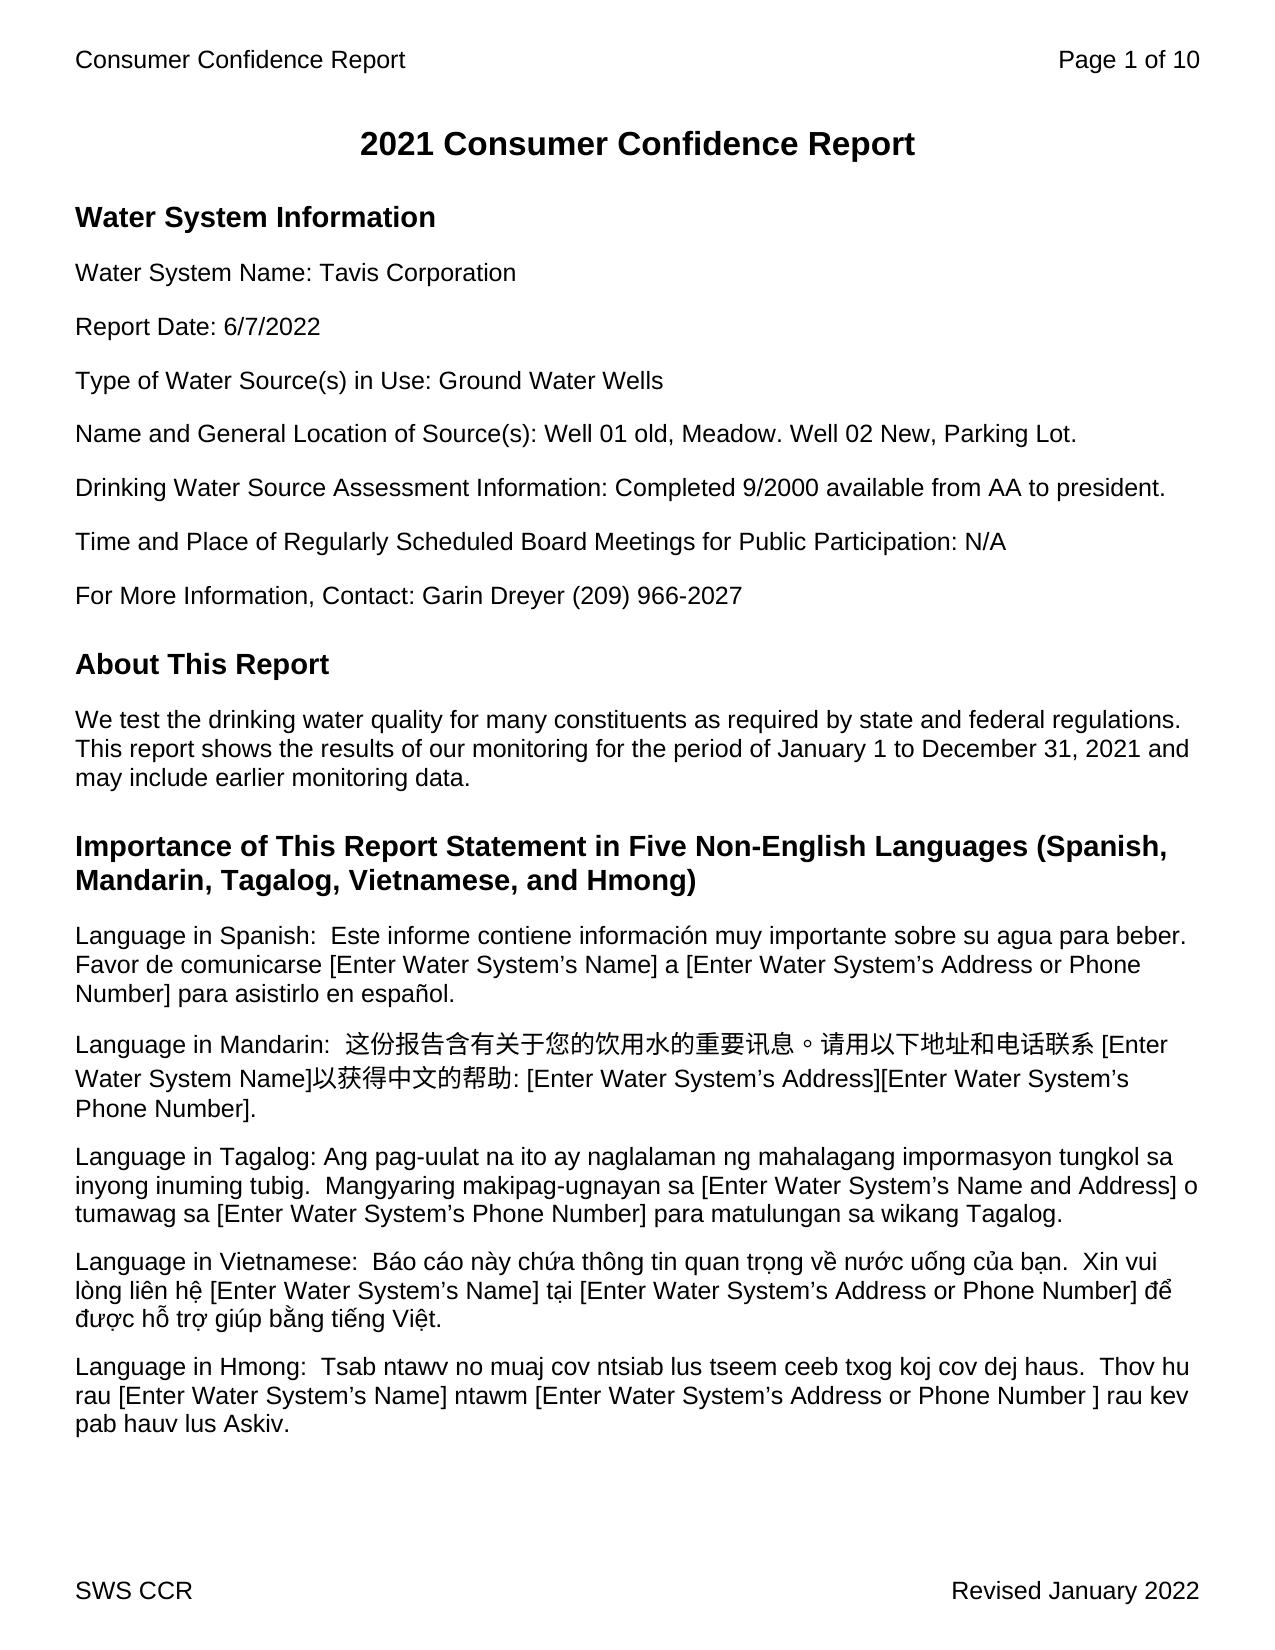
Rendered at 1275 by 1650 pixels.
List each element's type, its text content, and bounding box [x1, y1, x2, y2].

subtitle Importance of This Report Statement in Five Non-English Languages (Spanish, Mandarin, Tagalog, Vietnamese, and Hmong) [75, 829, 1200, 896]
text Water System Name: Tavis Corporation [75, 258, 1200, 287]
text Language in Mandarin: 这份报告含有关于您的饮用水的重要讯息。请用以下地址和电话联系 [Enter Water System Name]以获得中文的帮助: [Enter Water System’s Address][Enter Water System’s Phone Number]. [75, 1026, 1200, 1123]
text Language in Vietnamese: Báo cáo này chứa thông tin quan trọng về nước uống của bạn. Xin vui lòng liên hệ [Enter Water System’s Name] tại [Enter Water System’s Address or Phone Number] để được hỗ trợ giúp bằng tiếng Việt. [75, 1247, 1200, 1333]
text Drinking Water Source Assessment Information: Completed 9/2000 available from AA to president. [75, 473, 1200, 502]
text Name and General Location of Source(s): Well 01 old, Meadow. Well 02 New, Parking Lot. [75, 419, 1200, 448]
subtitle 2021 Consumer Confidence Report [75, 124, 1200, 162]
text Type of Water Source(s) in Use: Ground Water Wells [75, 366, 1200, 394]
text Language in Hmong: Tsab ntawv no muaj cov ntsiab lus tseem ceeb txog koj cov dej haus. Thov hu rau [Enter Water System’s Name] ntawm [Enter Water System’s Address or Phone Number ] rau kev pab hauv lus Askiv. [75, 1352, 1200, 1438]
text Language in Spanish: Este informe contiene información muy importante sobre su agua para beber. Favor de comunicarse [Enter Water System’s Name] a [Enter Water System’s Address or Phone Number] para asistirlo en español. [75, 921, 1200, 1008]
subtitle About This Report [75, 647, 1200, 681]
text Time and Place of Regularly Scheduled Board Meetings for Public Participation: N/A [75, 527, 1200, 556]
subtitle Water System Information [75, 200, 1200, 233]
text Report Date: 6/7/2022 [75, 312, 1200, 341]
text For More Information, Contact: Garin Dreyer (209) 966-2027 [75, 581, 1200, 609]
text We test the drinking water quality for many constituents as required by state and federal regulations. This report shows the results of our monitoring for the period of January 1 to December 31, 2021 and may include earlier monitoring data. [75, 706, 1200, 792]
text Language in Tagalog: Ang pag-uulat na ito ay naglalaman ng mahalagang impormasyon tungkol sa inyong inuming tubig. Mangyaring makipag-ugnayan sa [Enter Water System’s Name and Address] o tumawag sa [Enter Water System’s Phone Number] para matulungan sa wikang Tagalog. [75, 1142, 1200, 1228]
